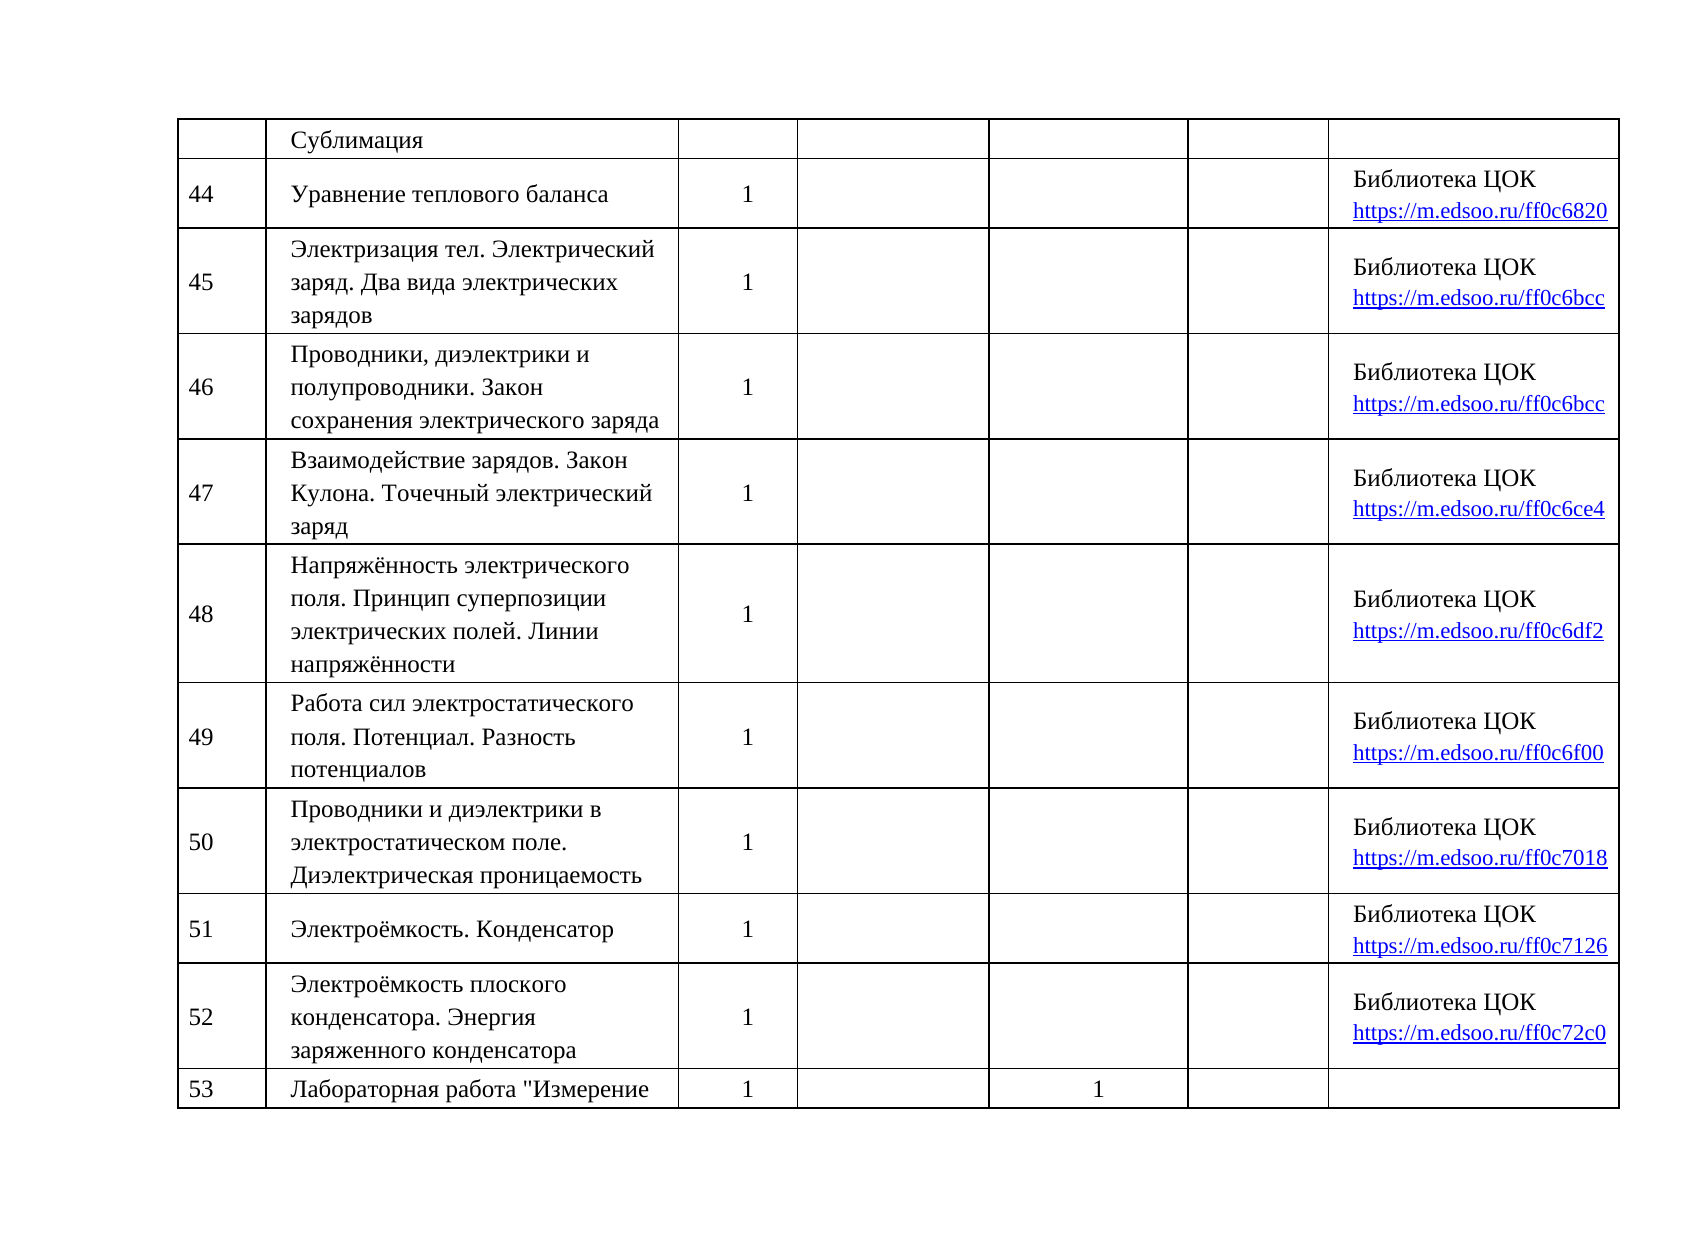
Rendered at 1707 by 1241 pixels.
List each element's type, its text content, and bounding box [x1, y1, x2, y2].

table_cell [990, 229, 1187, 332]
table_cell [990, 545, 1187, 682]
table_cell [267, 120, 678, 157]
table_cell [1189, 334, 1328, 438]
table_cell [1189, 159, 1328, 227]
table_cell [798, 1069, 988, 1107]
table_cell [990, 120, 1187, 157]
table_cell 1 [679, 545, 797, 682]
table_cell [990, 683, 1187, 787]
table_cell Электроёмкость. Конденсатор [267, 894, 678, 962]
table_cell 49 [179, 683, 265, 787]
table_cell [798, 964, 988, 1068]
table_cell Напряжённость электрического поля. Принцип суперпозиции электрических полей. Линии напряжённости [267, 545, 678, 682]
table_cell 1 [679, 229, 797, 332]
table_cell [990, 964, 1187, 1068]
table_cell [1189, 1069, 1328, 1107]
table_cell 46 [179, 334, 265, 438]
table_cell [990, 789, 1187, 893]
table_cell Работа сил электростатического поля. Потенциал. Разность потенциалов [267, 683, 678, 787]
table_cell Электроёмкость плоского конденсатора. Энергия заряженного конденсатора [267, 964, 678, 1068]
table_cell 1 [679, 440, 797, 543]
table_cell Библиотека ЦОК https://m.edsoo.ru/ff0c7126 [1329, 894, 1618, 962]
table_cell Библиотека ЦОК https://m.edsoo.ru/ff0c6820 [1329, 159, 1618, 227]
table_cell 53 [179, 1069, 265, 1107]
table_cell [1189, 229, 1328, 332]
table_cell 1 [679, 120, 797, 157]
table_cell 43 [179, 120, 265, 157]
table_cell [1329, 120, 1618, 157]
table_cell Библиотека ЦОК https://m.edsoo.ru/ff0c6df2 [1329, 545, 1618, 682]
table_cell [798, 545, 988, 682]
table_cell Библиотека ЦОК https://m.edsoo.ru/ff0c6bcc [1329, 334, 1618, 438]
table_cell [798, 894, 988, 962]
table_cell 1 [679, 683, 797, 787]
table_cell Уравнение теплового баланса [267, 159, 678, 227]
table_cell [1189, 120, 1328, 157]
table_cell [1189, 545, 1328, 682]
table_cell 1 [679, 964, 797, 1068]
table_cell [990, 894, 1187, 962]
table_cell [1189, 440, 1328, 543]
table_cell 47 [179, 440, 265, 543]
table_cell [798, 683, 988, 787]
table_cell Библиотека ЦОК https://m.edsoo.ru/ff0c7018 [1329, 789, 1618, 893]
table_cell [990, 334, 1187, 438]
table_cell [1189, 894, 1328, 962]
table_cell Библиотека ЦОК https://m.edsoo.ru/ff0c6bcc [1329, 229, 1618, 332]
table_cell [1189, 683, 1328, 787]
table_cell [798, 440, 988, 543]
table_cell 52 [179, 964, 265, 1068]
table_cell 50 [179, 789, 265, 893]
table_cell [798, 120, 988, 157]
table_cell [1189, 789, 1328, 893]
table_cell 44 [179, 159, 265, 227]
table_cell Библиотека ЦОК https://m.edsoo.ru/ff0c6f00 [1329, 683, 1618, 787]
table_cell [798, 789, 988, 893]
table_cell 45 [179, 229, 265, 332]
table_cell [1189, 964, 1328, 1068]
table_cell 1 [679, 1069, 797, 1107]
table_cell [1329, 1069, 1618, 1107]
table_cell 1 [679, 789, 797, 893]
table_cell 1 [679, 159, 797, 227]
table_cell [990, 440, 1187, 543]
table_cell [798, 229, 988, 332]
table_cell Проводники и диэлектрики в электростатическом поле. Диэлектрическая проницаемость [267, 789, 678, 893]
table_cell Проводники, диэлектрики и полупроводники. Закон сохранения электрического заряда [267, 334, 678, 438]
table_cell Взаимодействие зарядов. Закон Кулона. Точечный электрический заряд [267, 440, 678, 543]
table_cell Библиотека ЦОК https://m.edsoo.ru/ff0c6ce4 [1329, 440, 1618, 543]
table_cell Электризация тел. Электрический заряд. Два вида электрических зарядов [267, 229, 678, 332]
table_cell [267, 1069, 678, 1107]
table_cell [990, 159, 1187, 227]
table_cell [798, 159, 988, 227]
table_cell 1 [679, 334, 797, 438]
table_cell 48 [179, 545, 265, 682]
table_cell 51 [179, 894, 265, 962]
table_cell Библиотека ЦОК https://m.edsoo.ru/ff0c72c0 [1329, 964, 1618, 1068]
table_cell [798, 334, 988, 438]
table_cell 1 [990, 1069, 1187, 1107]
table_cell 1 [679, 894, 797, 962]
